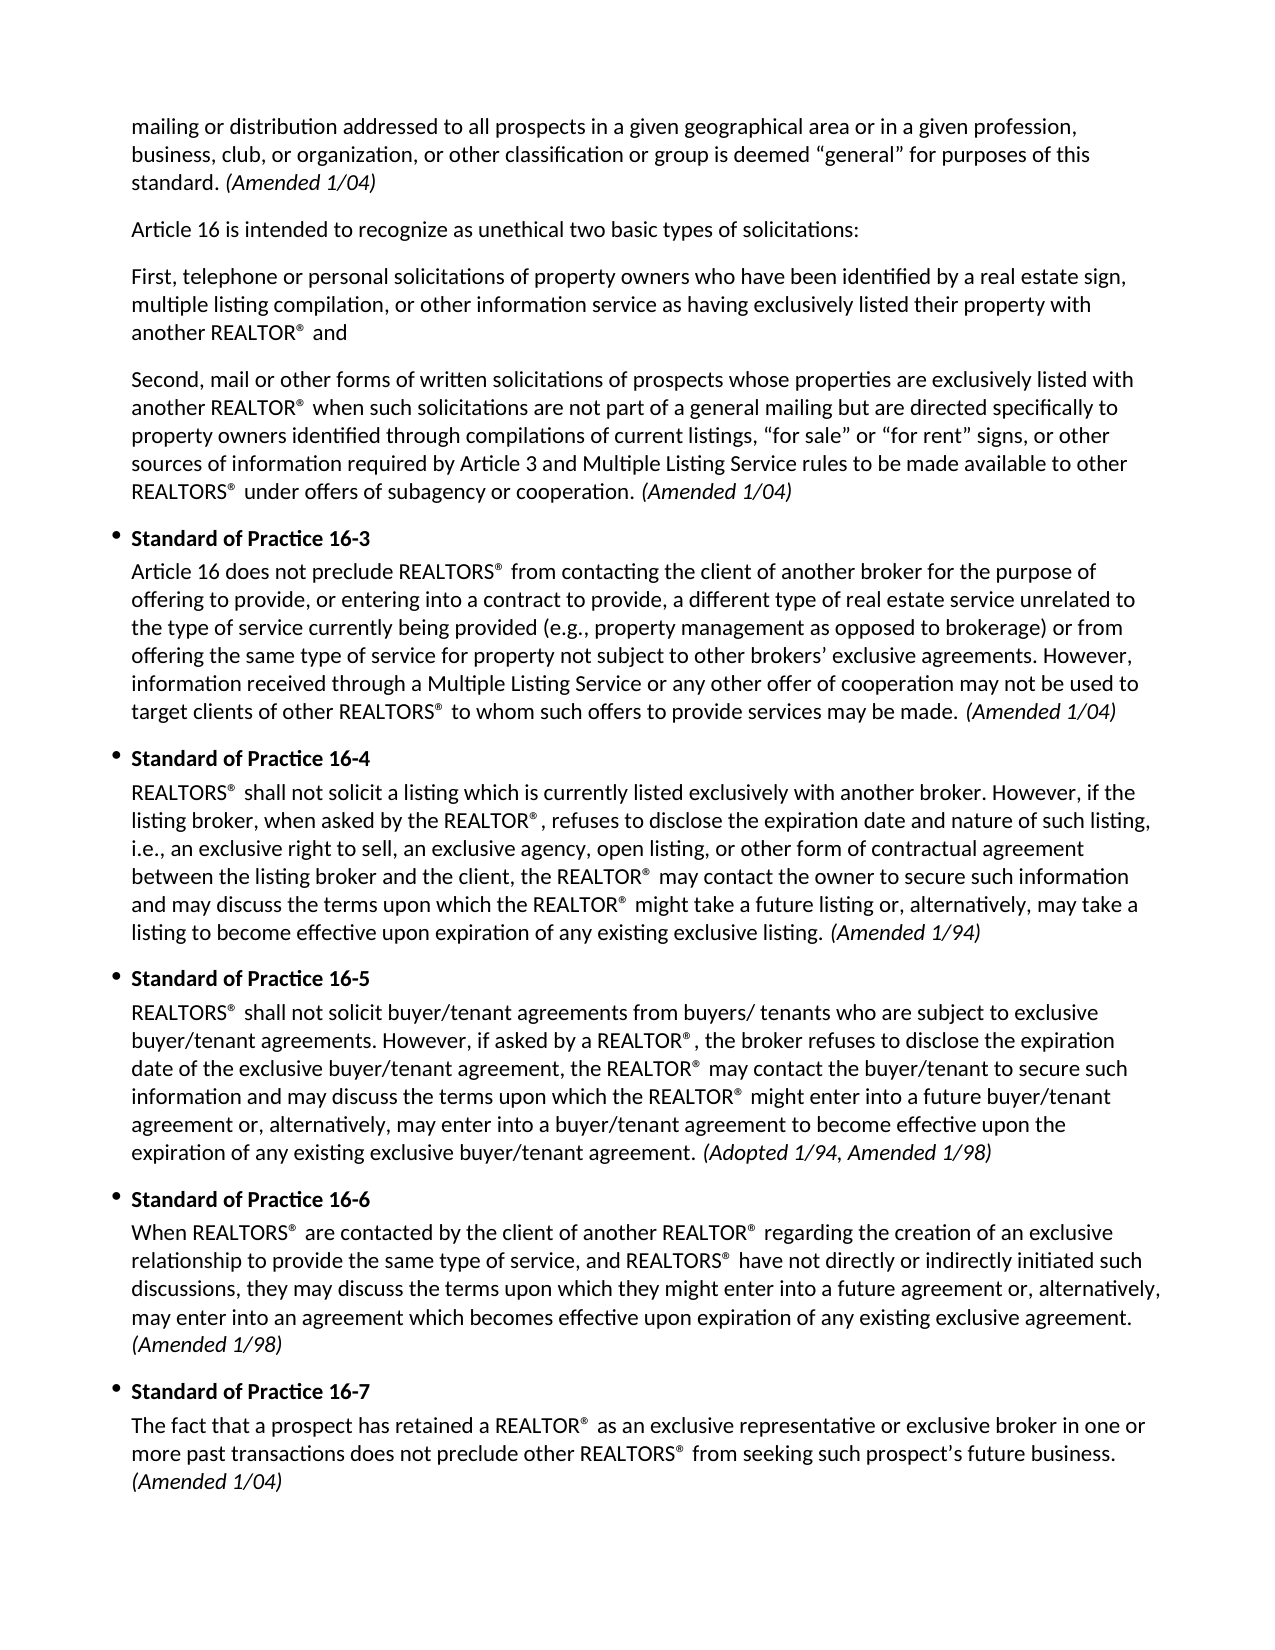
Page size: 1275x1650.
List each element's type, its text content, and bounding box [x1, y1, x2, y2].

text REALTORS® shall not solicit a listing which is currently listed exclusively with another broker. However, if the listing broker, when asked by the REALTOR®, refuses to disclose the expiration date and nature of such listing, i.e., an exclusive right to sell, an exclusive agency, open listing, or other form of contractual agreement between the listing broker and the client, the REALTOR® may contact the owner to secure such information and may discuss the terms upon which the REALTOR® might take a future listing or, alternatively, may take a listing to become effective upon expiration of any existing exclusive listing. (Amended 1/94) [131, 778, 1162, 946]
text First, telephone or personal solicitations of property owners who have been identified by a real estate sign, multiple listing compilation, or other information service as having exclusively listed their property with another REALTOR® and [131, 262, 1162, 346]
text Standard of Practice 16-7 [112, 1377, 1162, 1405]
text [131, 112, 1162, 197]
text Standard of Practice 16-4 [112, 744, 1162, 772]
text Standard of Practice 16-3 [112, 524, 1162, 552]
text When REALTORS® are contacted by the client of another REALTOR® regarding the creation of an exclusive relationship to provide the same type of service, and REALTORS® have not directly or indirectly initiated such discussions, they may discuss the terms upon which they might enter into a future agreement or, alternatively, may enter into an agreement which becomes effective upon expiration of any existing exclusive agreement. (Amended 1/98) [131, 1218, 1162, 1359]
text Second, mail or other forms of written solicitations of prospects whose properties are exclusively listed with another REALTOR® when such solicitations are not part of a general mailing but are directed specifically to property owners identified through compilations of current listings, “for sale” or “for rent” signs, or other sources of information required by Article 3 and Multiple Listing Service rules to be made available to other REALTORS® under offers of subagency or cooperation. (Amended 1/04) [131, 365, 1162, 505]
text Standard of Practice 16-5 [112, 964, 1162, 993]
text Article 16 is intended to recognize as unethical two basic types of solicitations: [131, 215, 1162, 243]
text Article 16 does not preclude REALTORS® from contacting the client of another broker for the purpose of offering to provide, or entering into a contract to provide, a different type of real estate service unrelated to the type of service currently being provided (e.g., property management as opposed to brokerage) or from offering the same type of service for property not subject to other brokers’ exclusive agreements. However, information received through a Multiple Listing Service or any other offer of cooperation may not be used to target clients of other REALTORS® to whom such offers to provide services may be made. (Amended 1/04) [131, 557, 1162, 725]
text REALTORS® shall not solicit buyer/tenant agreements from buyers/ tenants who are subject to exclusive buyer/tenant agreements. However, if asked by a REALTOR®, the broker refuses to disclose the expiration date of the exclusive buyer/tenant agreement, the REALTOR® may contact the buyer/tenant to secure such information and may discuss the terms upon which the REALTOR® might enter into a future buyer/tenant agreement or, alternatively, may enter into a buyer/tenant agreement to become effective upon the expiration of any existing exclusive buyer/tenant agreement. (Adopted 1/94, Amended 1/98) [131, 998, 1162, 1166]
text The fact that a prospect has retained a REALTOR® as an exclusive representative or exclusive broker in one or more past transactions does not preclude other REALTORS® from seeking such prospect’s future business. (Amended 1/04) [131, 1411, 1162, 1495]
text Standard of Practice 16-6 [112, 1185, 1162, 1213]
